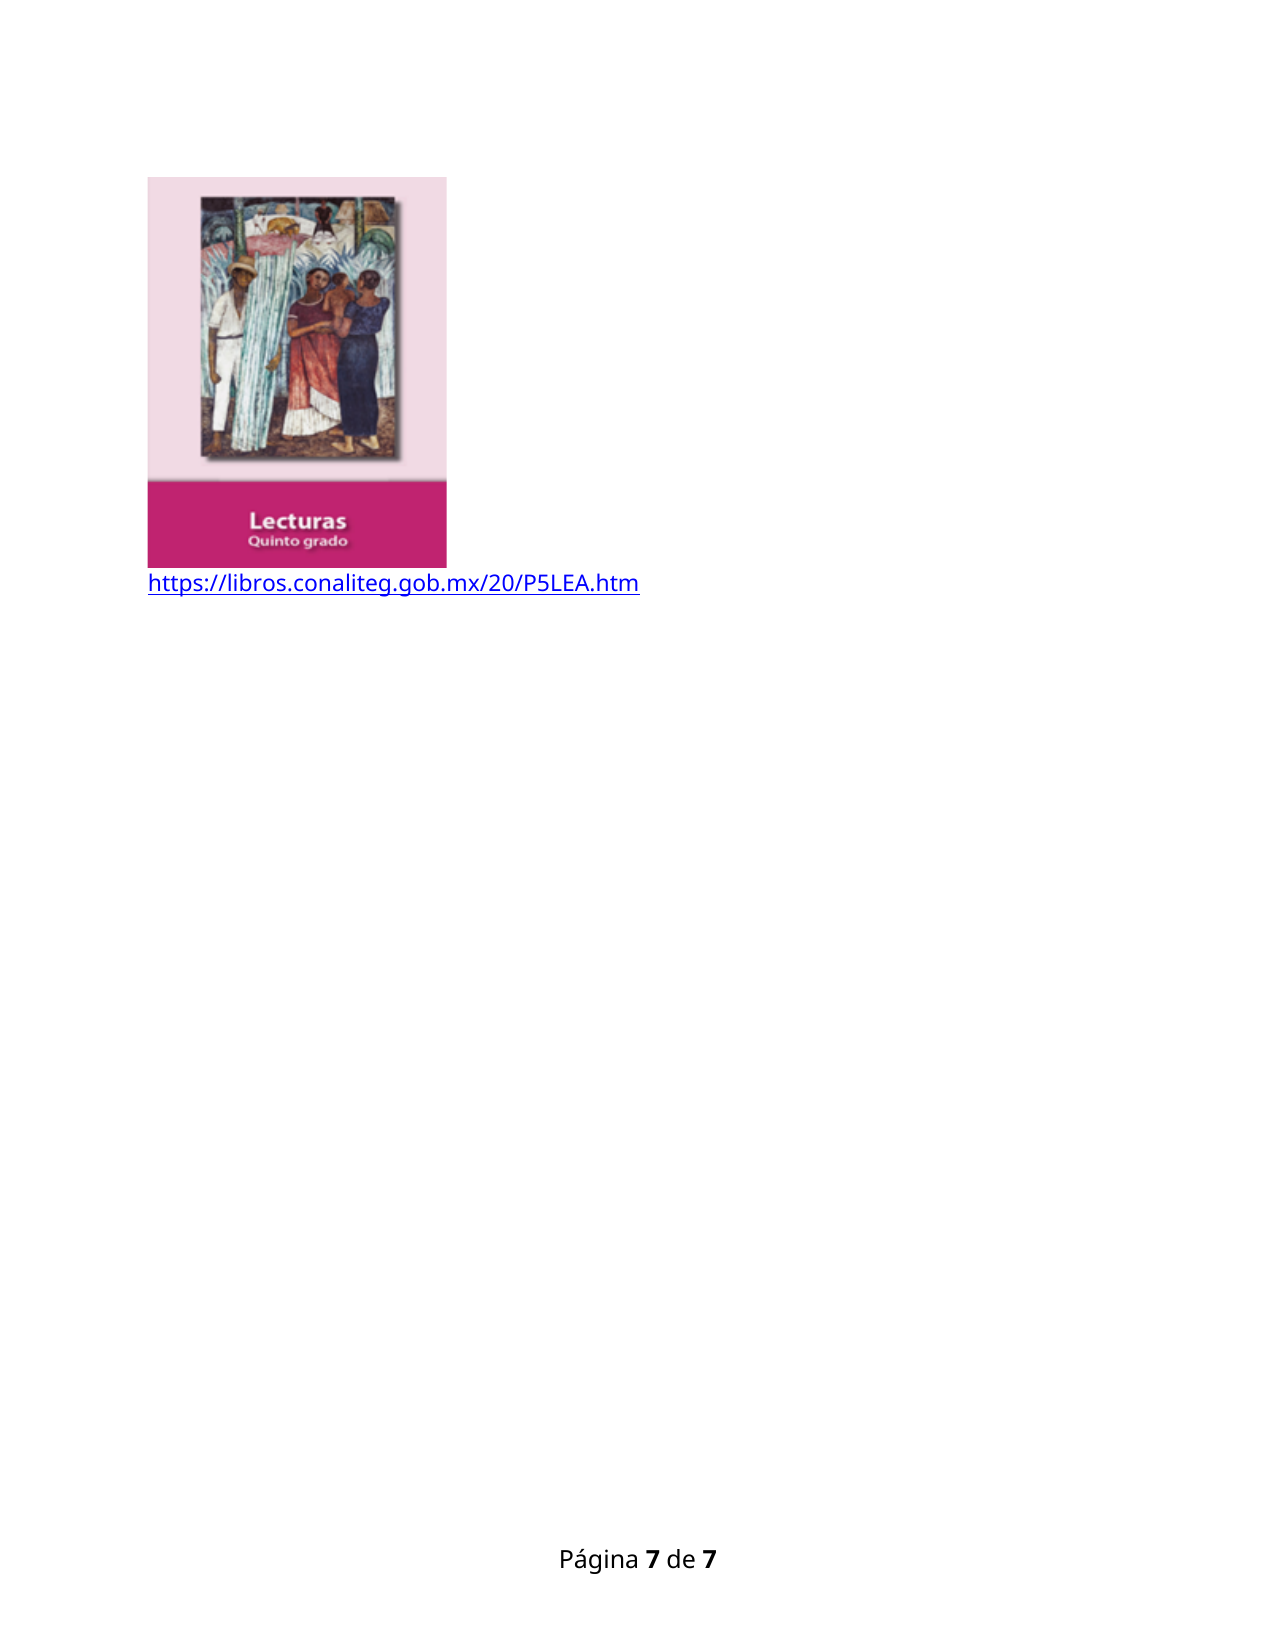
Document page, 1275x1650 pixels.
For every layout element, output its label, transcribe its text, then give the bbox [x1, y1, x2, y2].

picture [147, 177, 447, 568]
text https://libros.conaliteg.gob.mx/20/P5LEA.htm [148, 567, 1127, 599]
